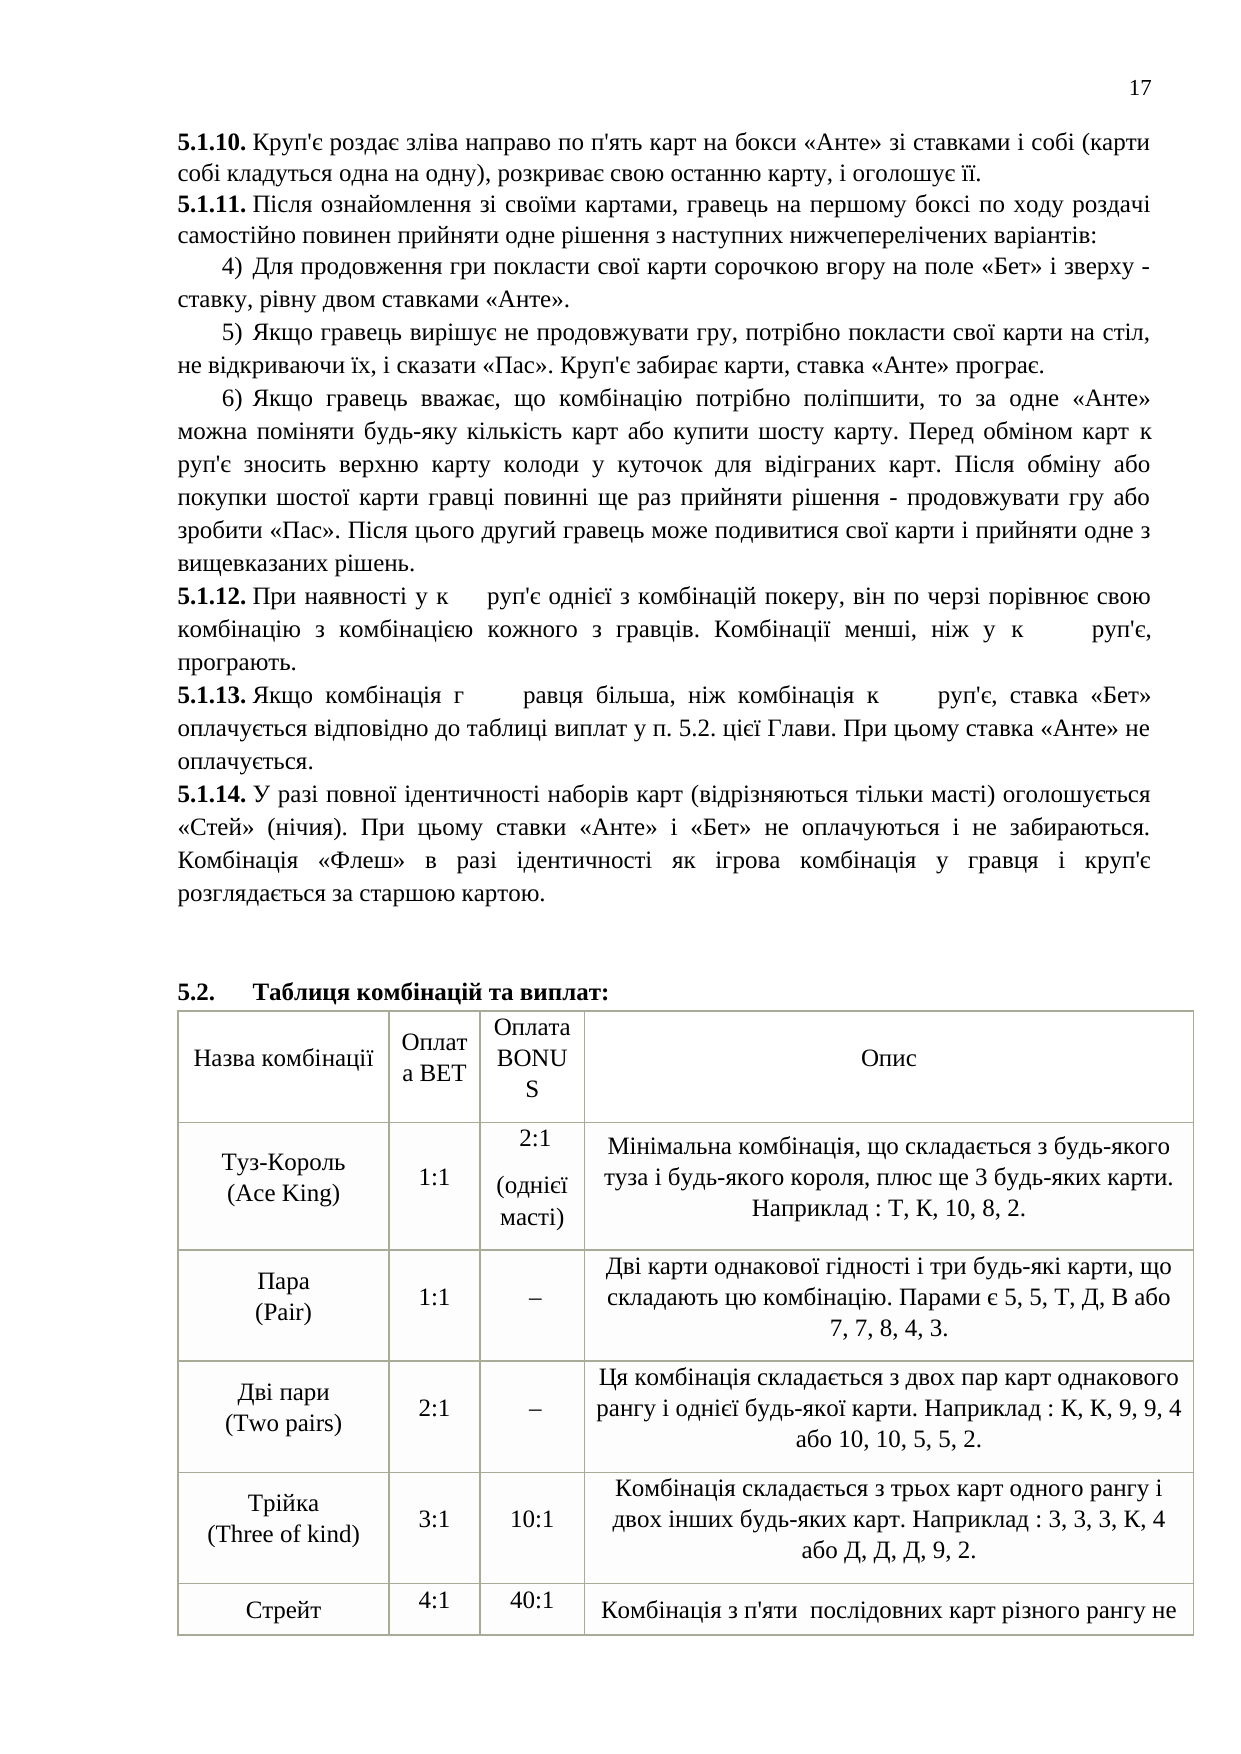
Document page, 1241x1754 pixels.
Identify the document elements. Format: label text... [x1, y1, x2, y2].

table_cell Мінімальна комбінація, що складається з будь-якого туза і будь-якого короля, плюс ще 3 будь-яких карти. Наприклад : Т, К, 10, 8, 2. [585, 1123, 1193, 1249]
list Після ознайомлення зі своїми картами, гравець на першому боксі по ходу роздачі самостійно повинен прийняти одне рішення з наступних нижчеперелічених варіантів: [177, 189, 1152, 248]
table_cell Комбінація складається з трьох карт одного рангу і двох інших будь-яких карт. Наприклад : 3, 3, 3, К, 4 або Д, Д, Д, 9, 2. [585, 1473, 1193, 1583]
table_cell 10:1 [481, 1473, 584, 1583]
list Таблиця комбінацій та виплат: [177, 977, 1152, 1006]
table_cell 4:1 [390, 1584, 479, 1634]
list Якщо гравець вирішує не продовжувати гру, потрібно покласти свої карти на стіл, не відкриваючи їх, і сказати «Пас». Круп'є забирає карти, ставка «Анте» програє. [177, 317, 1152, 378]
table_cell Пара (Pair) [179, 1251, 388, 1360]
table_cell 1:1 [390, 1123, 479, 1249]
table_cell 3:1 [390, 1473, 479, 1583]
table_header Назва комбінації [179, 1012, 388, 1121]
table_header Оплата BET [390, 1012, 479, 1121]
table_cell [585, 1584, 1193, 1634]
list Якщо комбінація равця більша, ніж комбінація руп'є, ставка «Бет» оплачується відповідно до таблиці виплат у п. 5.2. цієї Глави. При цьому ставка «Анте» не оплачується. [177, 680, 1152, 775]
table_header Опис [585, 1012, 1193, 1121]
table_cell 40:1 [481, 1584, 584, 1634]
table_cell Трійка (Three of kind) [179, 1473, 388, 1583]
table_cell 1:1 [390, 1251, 479, 1360]
list При наявності у руп'є однієї з комбінацій покеру, він по черзі порівнює свою комбінацію з комбінацією кожного з гравців. Комбінації менші, ніж у руп'є, програють. [177, 581, 1152, 676]
table_cell – [481, 1362, 584, 1471]
table_header Оплата BONUS [481, 1012, 584, 1121]
list Круп'є роздає зліва направо по п'ять карт на бокси «Анте» зі ставками і собі (карти собі кладуться одна на одну), розкриває свою останню карту, і оголошує її. [177, 127, 1152, 186]
table_cell Стрейт (Straight) [179, 1584, 388, 1634]
table_cell – [481, 1251, 584, 1360]
list Якщо гравець вважає, що комбінацію потрібно поліпшити, то за одне «Aнте» можна поміняти будь-яку кількість карт або купити шосту карту. Перед обміном карт руп'є зносить верхню карту колоди у куточок для відіграних карт. Після обміну або покупки шостої карти гравці повинні ще раз прийняти рішення - продовжувати гру або зробити «Пас». Після цього другий гравець може подивитися свої карти і прийняти одне з вищевказаних рішень. [177, 383, 1152, 577]
table_cell Туз-Король (Ace King) [179, 1123, 388, 1249]
table_cell 2:1 [390, 1362, 479, 1471]
table_cell Дві пари (Two pairs) [179, 1362, 388, 1471]
table_cell 2:1 (однієї масті) [481, 1123, 584, 1249]
list Для продовження гри покласти свої карти сорочкою вгору на поле «Бет» і зверху - ставку, рівну двом ставками «Анте». [177, 251, 1152, 312]
table_cell Дві карти однакової гідності і три будь-які карти, що складають цю комбінацію. Парами є 5, 5, Т, Д, В або 7, 7, 8, 4, 3. [585, 1251, 1193, 1360]
list У разі повної ідентичності наборів карт (відрізняються тільки масті) оголошується «Стей» (нічия). При цьому ставки «Анте» і «Бет» не оплачуються і не забираються. Комбінація «Флеш» в разі ідентичності як ігрова комбінація у гравця і круп'є розглядається за старшою картою. [177, 779, 1152, 907]
table_cell Ця комбінація складається з двох пар карт однакового рангу і однієї будь-якої карти. Наприклад : К, К, 9, 9, 4 або 10, 10, 5, 5, 2. [585, 1362, 1193, 1471]
